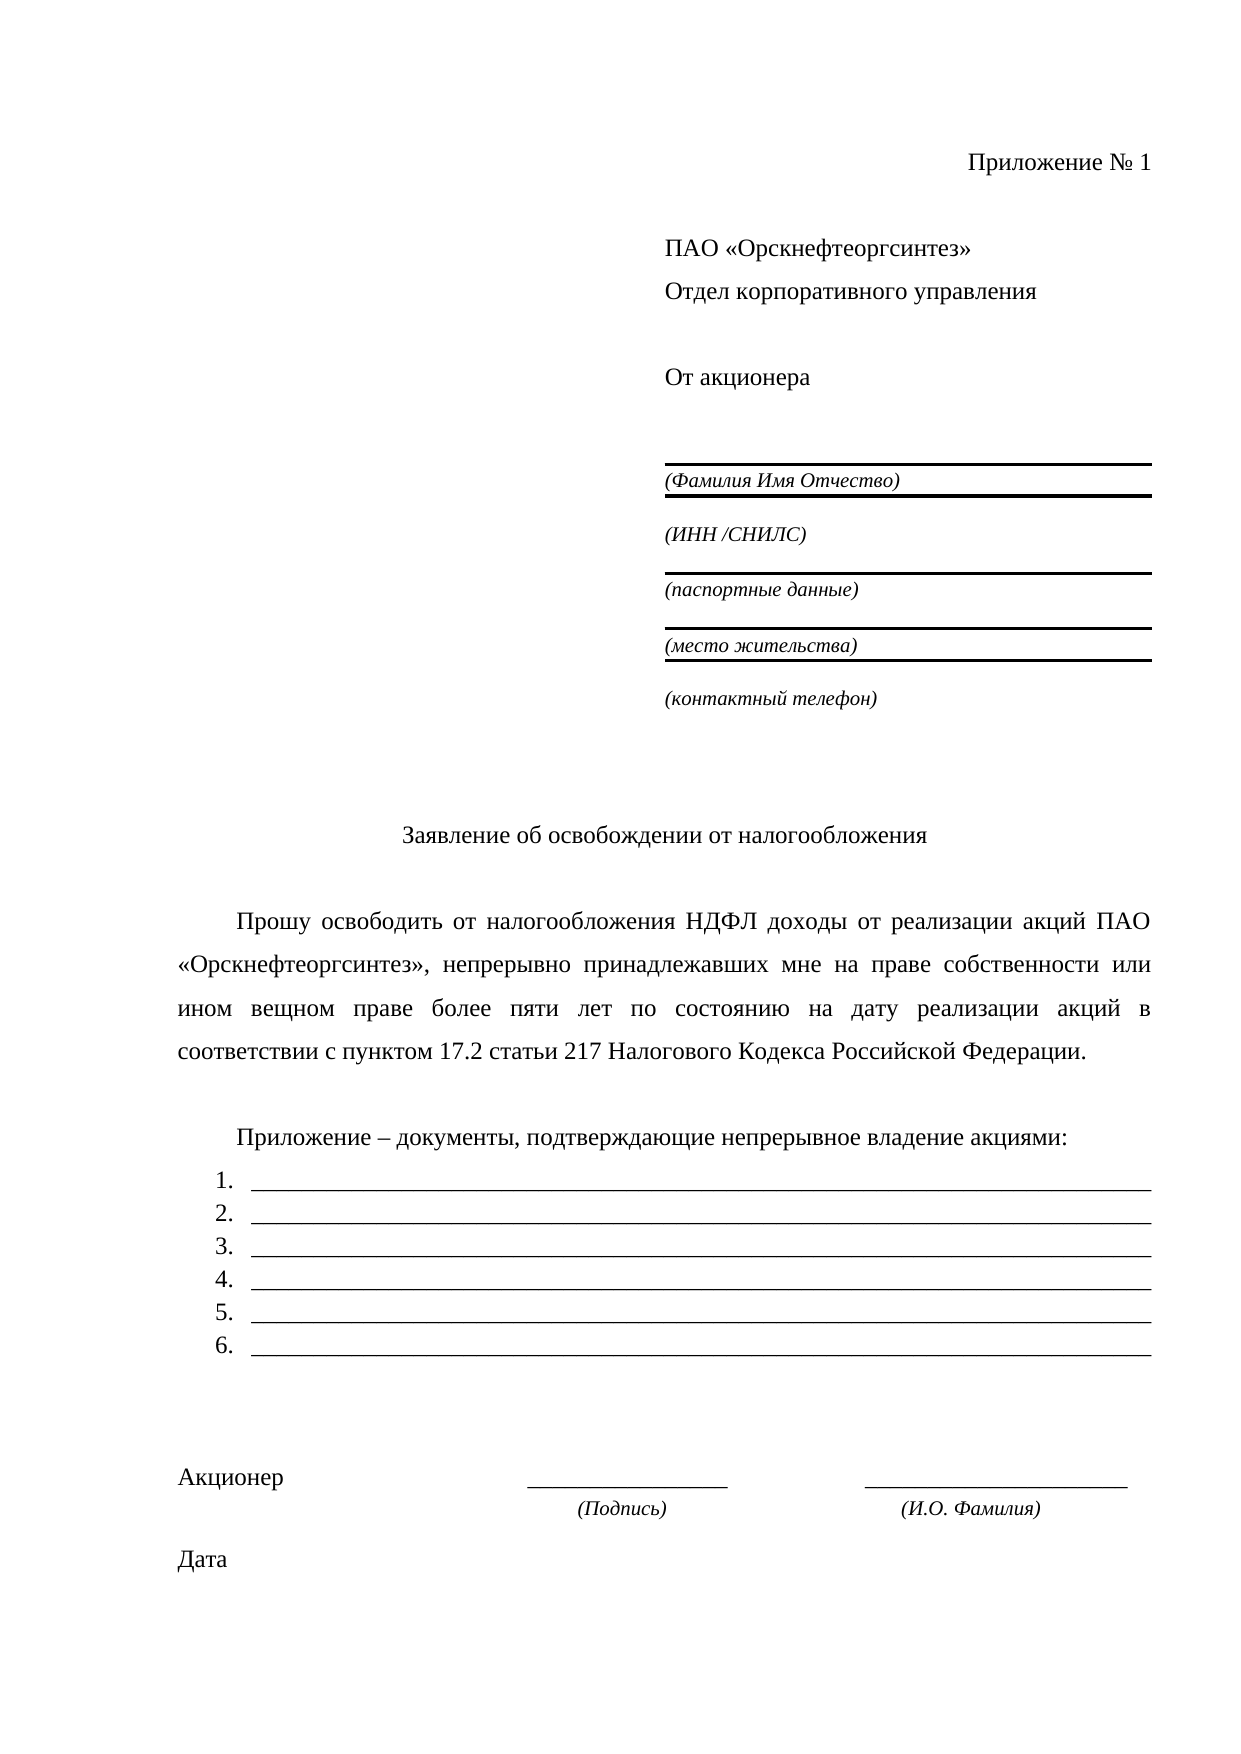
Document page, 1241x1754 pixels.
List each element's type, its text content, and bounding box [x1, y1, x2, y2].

list (Подпись) (И.О. Фамилия) [177, 1495, 1152, 1519]
text Отдел корпоративного управления [664, 276, 1152, 305]
list ________________________________________________________________________ [215, 1297, 1152, 1326]
text (Фамилия Имя Отчество) [664, 464, 1152, 498]
text (место жительства) [664, 628, 1152, 662]
text (контактный телефон) [664, 686, 1152, 710]
text Прошу освободить от налогообложения НДФЛ доходы от реализации акций ПАО «Орскнефтеоргсинтез», непрерывно принадлежавших мне на праве собственности или ином вещном праве более пяти лет по состоянию на дату реализации акций в соответствии с пунктом 17.2 статьи 217 Налогового Кодекса Российской Федерации. [177, 906, 1152, 1064]
list Акционер ________________ _____________________ [177, 1462, 1152, 1491]
text Приложение № 1 [177, 147, 1152, 176]
list ________________________________________________________________________ [215, 1165, 1152, 1194]
list ________________________________________________________________________ [215, 1330, 1152, 1359]
list ________________________________________________________________________ [215, 1264, 1152, 1293]
text (паспортные данные) [664, 573, 1152, 603]
text Заявление об освобождении от налогообложения [177, 820, 1152, 849]
list ________________________________________________________________________ [215, 1198, 1152, 1227]
text (ИНН /СНИЛС) [664, 522, 1152, 548]
text ПАО «Орскнефтеоргсинтез» [664, 233, 1152, 262]
text Дата [177, 1544, 1152, 1573]
text От акционера [664, 362, 1152, 391]
list ________________________________________________________________________ [215, 1231, 1152, 1260]
text Приложение – документы, подтверждающие непрерывное владение акциями: [177, 1122, 1152, 1151]
